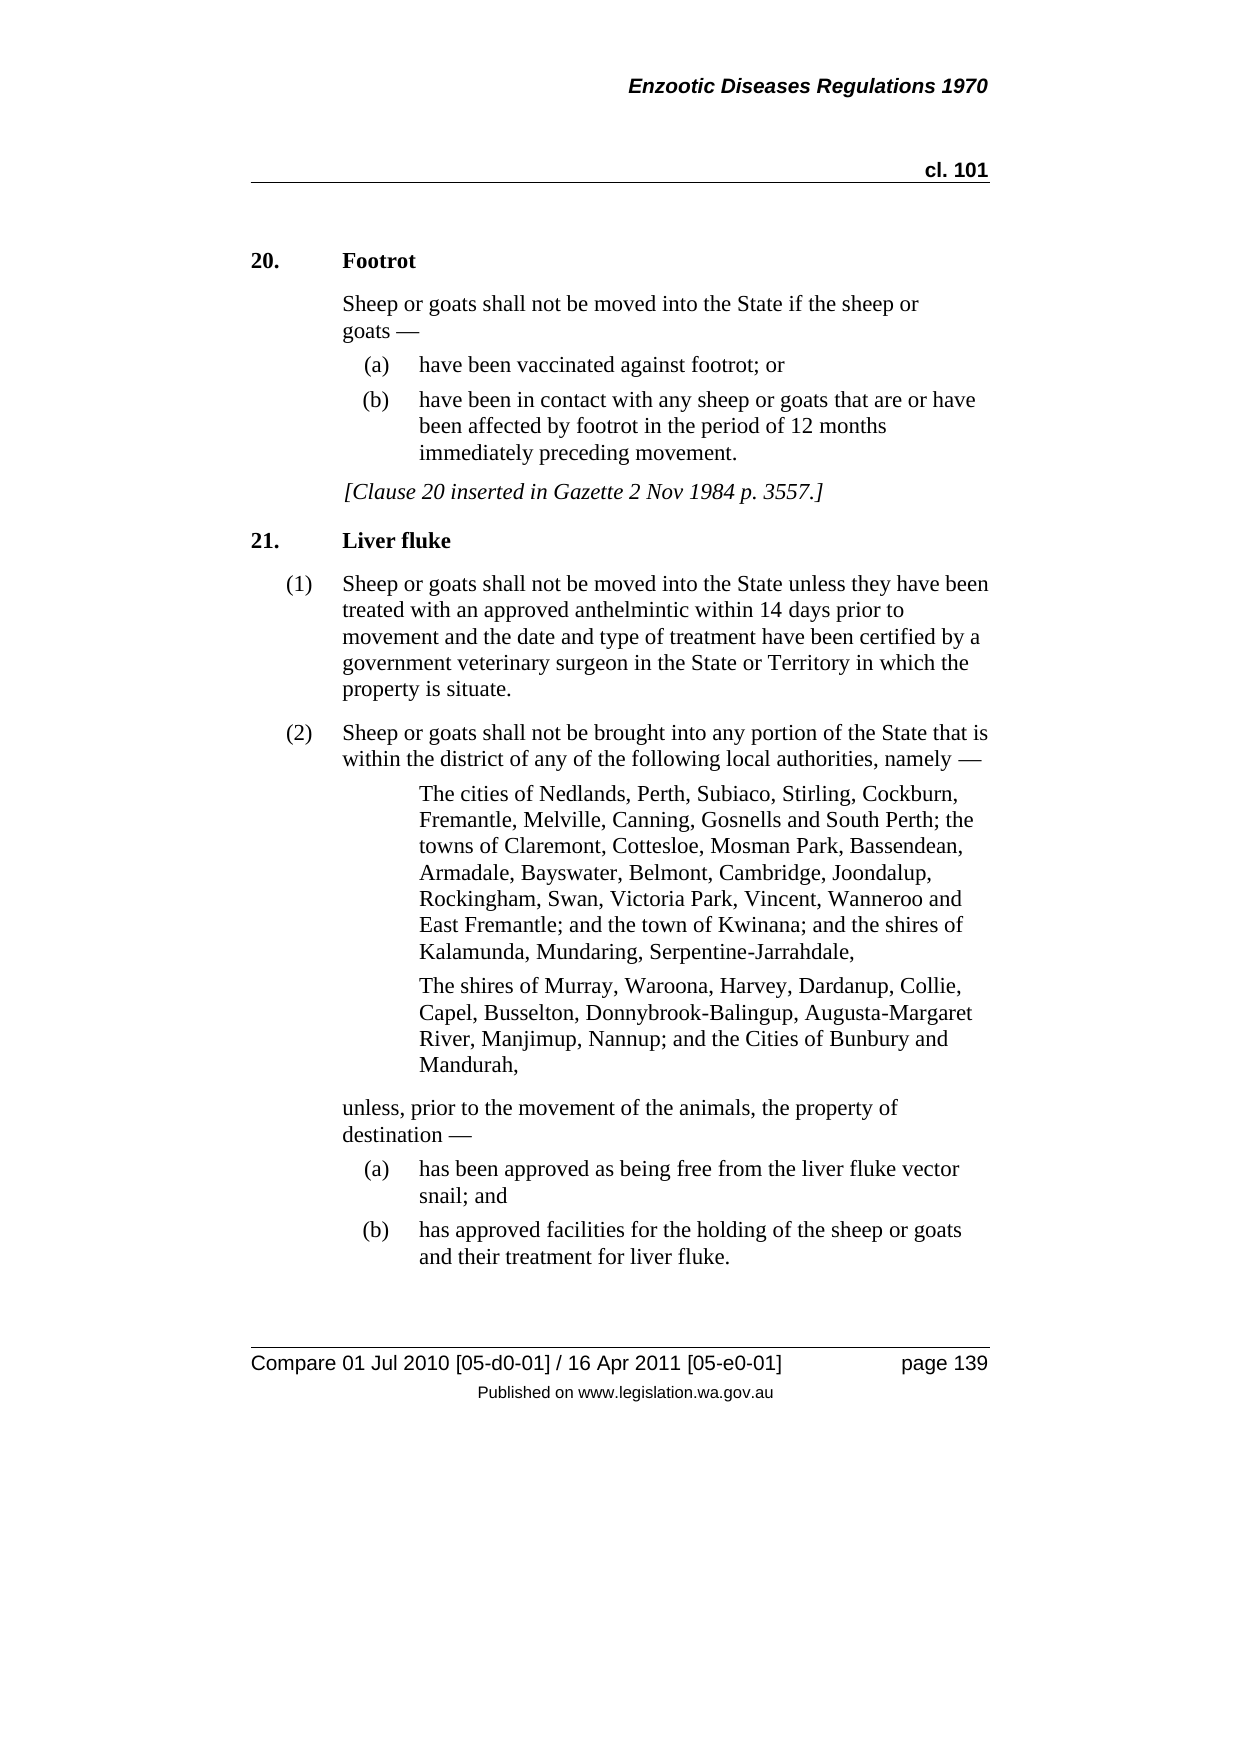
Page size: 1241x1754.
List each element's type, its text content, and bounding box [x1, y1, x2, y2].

text (b) has approved facilities for the holding of the sheep or goats and their treatment for liver fluke. [251, 1217, 990, 1269]
subtitle 21. Liver fluke [251, 527, 990, 553]
text (2) Sheep or goats shall not be brought into any portion of the State that is within the district of any of the following local authorities, namely — [251, 718, 990, 771]
subtitle 20. Footrot [251, 247, 990, 274]
text Sheep or goats shall not be moved into the State if the sheep or goats — [251, 291, 990, 343]
text The cities of Nedlands, Perth, Subiaco, Stirling, Cockburn, Fremantle, Melville, Canning, Gosnells and South Perth; the towns of Claremont, Cottesloe, Mosman Park, Bassendean, Armadale, Bayswater, Belmont, Cambridge, Joondalup, Rockingham, Swan, Victoria Park, Vincent, Wanneroo and East Fremantle; and the town of Kwinana; and the shires of Kalamunda, Mundaring, Serpentine-Jarrahdale, [251, 779, 990, 964]
text (b) have been in contact with any sheep or goats that are or have been affected by footrot in the period of 12 months immediately preceding movement. [251, 386, 990, 465]
text The shires of , Waroona, , Dardanup, Collie, Capel, Busselton, Donnybrook-Balingup, Augusta-Margaret River, Manjimup, Nannup; and the Cities of Bunbury and Mandurah, [251, 972, 990, 1078]
text (a) have been vaccinated against footrot; or [251, 352, 990, 378]
text (1) Sheep or goats shall not be moved into the State unless they have been treated with an approved anthelmintic within 14 days prior to movement and the date and type of treatment have been certified by a government veterinary surgeon in the State or Territory in which the property is situate. [251, 570, 990, 702]
text unless, prior to the movement of the animals, the property of destination — [251, 1094, 990, 1147]
text [Clause 20 inserted in Gazette 2 Nov 1984 p. 3557.] [251, 478, 990, 504]
text (a) has been approved as being free from the liver fluke vector snail; and [251, 1156, 990, 1208]
